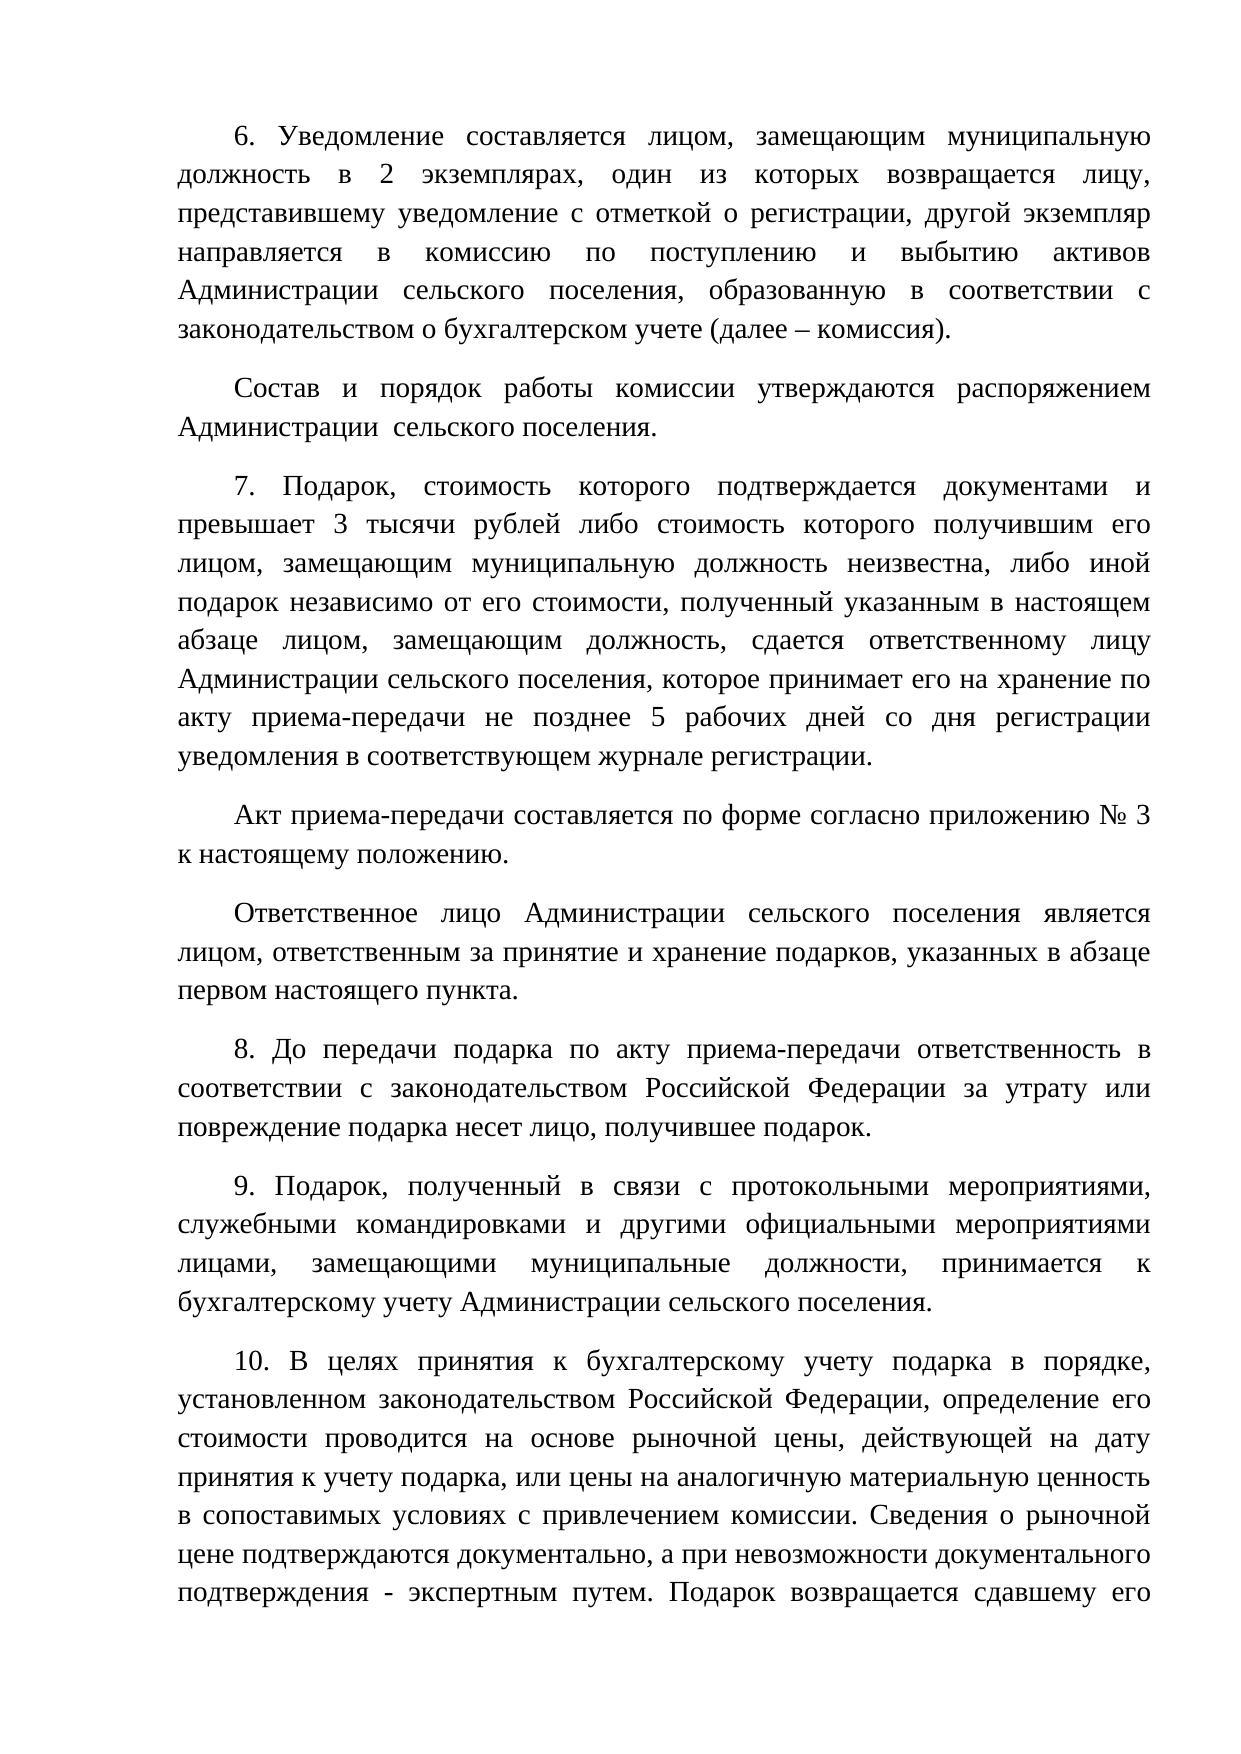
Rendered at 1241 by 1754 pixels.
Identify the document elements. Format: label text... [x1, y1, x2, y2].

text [177, 1343, 1152, 1608]
text Ответственное лицо Администрации сельского поселения является лицом, ответственным за принятие и хранение подарков, указанных в абзаце первом настоящего пункта. [177, 895, 1152, 1006]
text 9. Подарок, полученный в связи с протокольными мероприятиями, служебными командировками и другими официальными мероприятиями лицами, замещающими муниципальные должности, принимается к бухгалтерскому учету Администрации сельского поселения. [177, 1168, 1152, 1317]
text Акт приема-передачи составляется по форме согласно приложению № 3 к настоящему положению. [177, 797, 1152, 869]
text 8. До передачи подарка по акту приема-передачи ответственность в соответствии с законодательством Российской Федерации за утрату или повреждение подарка несет лицо, получившее подарок. [177, 1032, 1152, 1142]
text Состав и порядок работы комиссии утверждаются распоряжением Администрации сельского поселения. [177, 370, 1152, 442]
text 6. Уведомление составляется лицом, замещающим муниципальную должность в 2 экземплярах, один из которых возвращается лицу, представившему уведомление с отметкой о регистрации, другой экземпляр направляется в комиссию по поступлению и выбытию активов Администрации сельского поселения, образованную в соответствии с законодательством о бухгалтерском учете (далее – комиссия). [177, 118, 1152, 344]
text 7. Подарок, стоимость которого подтверждается документами и превышает 3 тысячи рублей либо стоимость которого получившим его лицом, замещающим муниципальную должность неизвестна, либо иной подарок независимо от его стоимости, полученный указанным в настоящем абзаце лицом, замещающим должность, сдается ответственному лицу Администрации сельского поселения, которое принимает его на хранение по акту приема-передачи не позднее 5 рабочих дней со дня регистрации уведомления в соответствующем журнале регистрации. [177, 468, 1152, 771]
